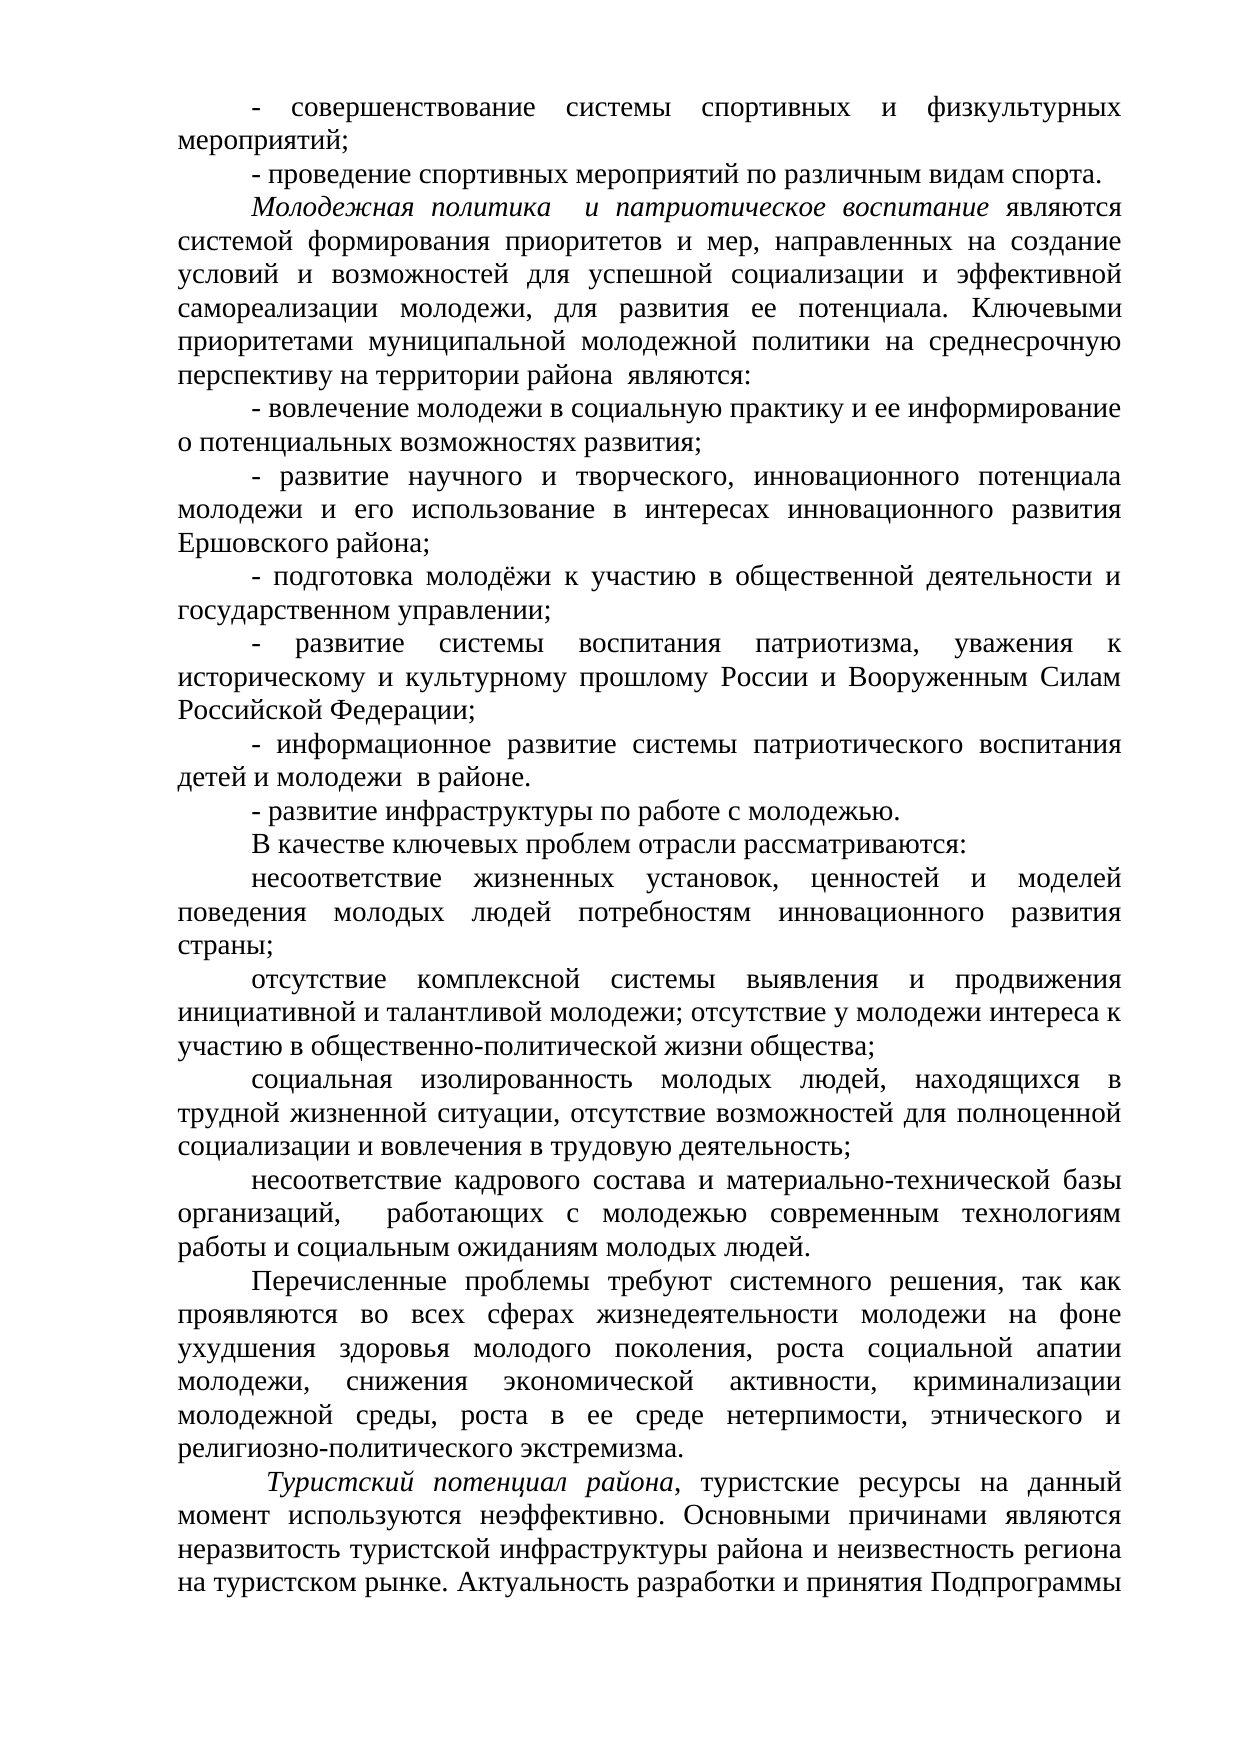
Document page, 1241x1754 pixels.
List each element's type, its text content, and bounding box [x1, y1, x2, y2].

text несоответствие кадрового состава и материально-технической базы организаций, работающих с молодежью современным технологиям работы и социальным ожиданиям молодых людей. [177, 1162, 1122, 1263]
text - подготовка молодёжи к участию в общественной деятельности и государственном управлении; [177, 558, 1122, 625]
text отсутствие комплексной системы выявления и продвижения инициативной и талантливой молодежи; отсутствие у молодежи интереса к участию в общественно-политической жизни общества; [177, 961, 1122, 1061]
text - развитие научного и творческого, инновационного потенциала молодежи и его использование в интересах инновационного развития Ершовского района; [177, 458, 1122, 558]
text - проведение спортивных мероприятий по различным видам спорта. [177, 156, 1122, 189]
text - развитие системы воспитания патриотизма, уважения к историческому и культурному прошлому России и Вооруженным Силам Российской Федерации; [177, 625, 1122, 726]
text - развитие инфраструктуры по работе с молодежью. [177, 793, 1122, 827]
text Перечисленные проблемы требуют системного решения, так как проявляются во всех сферах жизнедеятельности молодежи на фоне ухудшения здоровья молодого поколения, роста социальной апатии молодежи, снижения экономической активности, криминализации молодежной среды, роста в ее среде нетерпимости, этнического и религиозно-политического экстремизма. [177, 1263, 1122, 1464]
text несоответствие жизненных установок, ценностей и моделей поведения молодых людей потребностям инновационного развития страны; [177, 860, 1122, 961]
text Молодежная политика и патриотическое воспитание являются системой формирования приоритетов и мер, направленных на создание условий и возможностей для успешной социализации и эффективной самореализации молодежи, для развития ее потенциала. Ключевыми приоритетами муниципальной молодежной политики на среднесрочную перспективу на территории района являются: [177, 189, 1122, 391]
text В качестве ключевых проблем отрасли рассматриваются: [177, 827, 1122, 860]
text социальная изолированность молодых людей, находящихся в трудной жизненной ситуации, отсутствие возможностей для полноценной социализации и вовлечения в трудовую деятельность; [177, 1061, 1122, 1162]
text - совершенствование системы спортивных и физкультурных мероприятий; [177, 89, 1122, 156]
text - информационное развитие системы патриотического воспитания детей и молодежи в районе. [177, 726, 1122, 793]
text - вовлечение молодежи в социальную практику и ее информирование о потенциальных возможностях развития; [177, 391, 1122, 458]
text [177, 1464, 1122, 1598]
